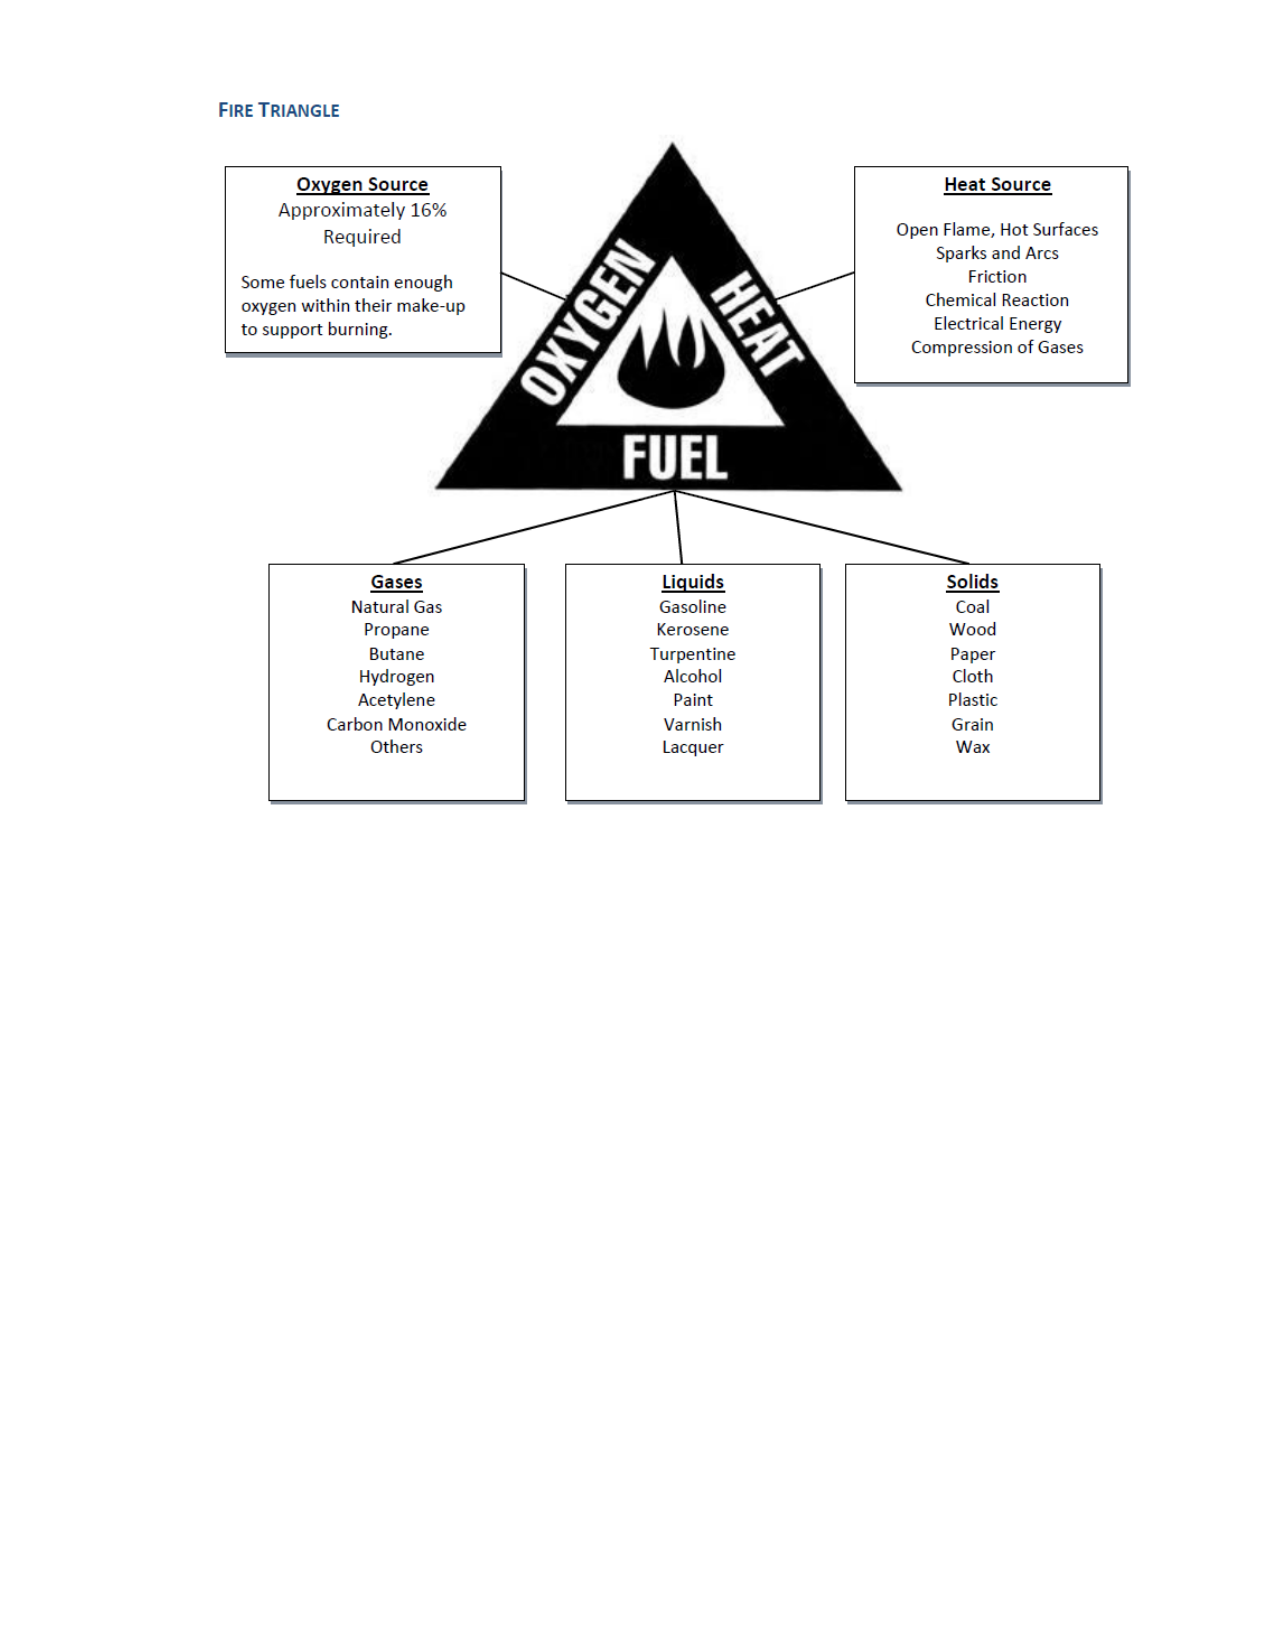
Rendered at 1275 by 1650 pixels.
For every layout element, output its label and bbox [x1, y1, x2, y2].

picture [217, 100, 1133, 809]
